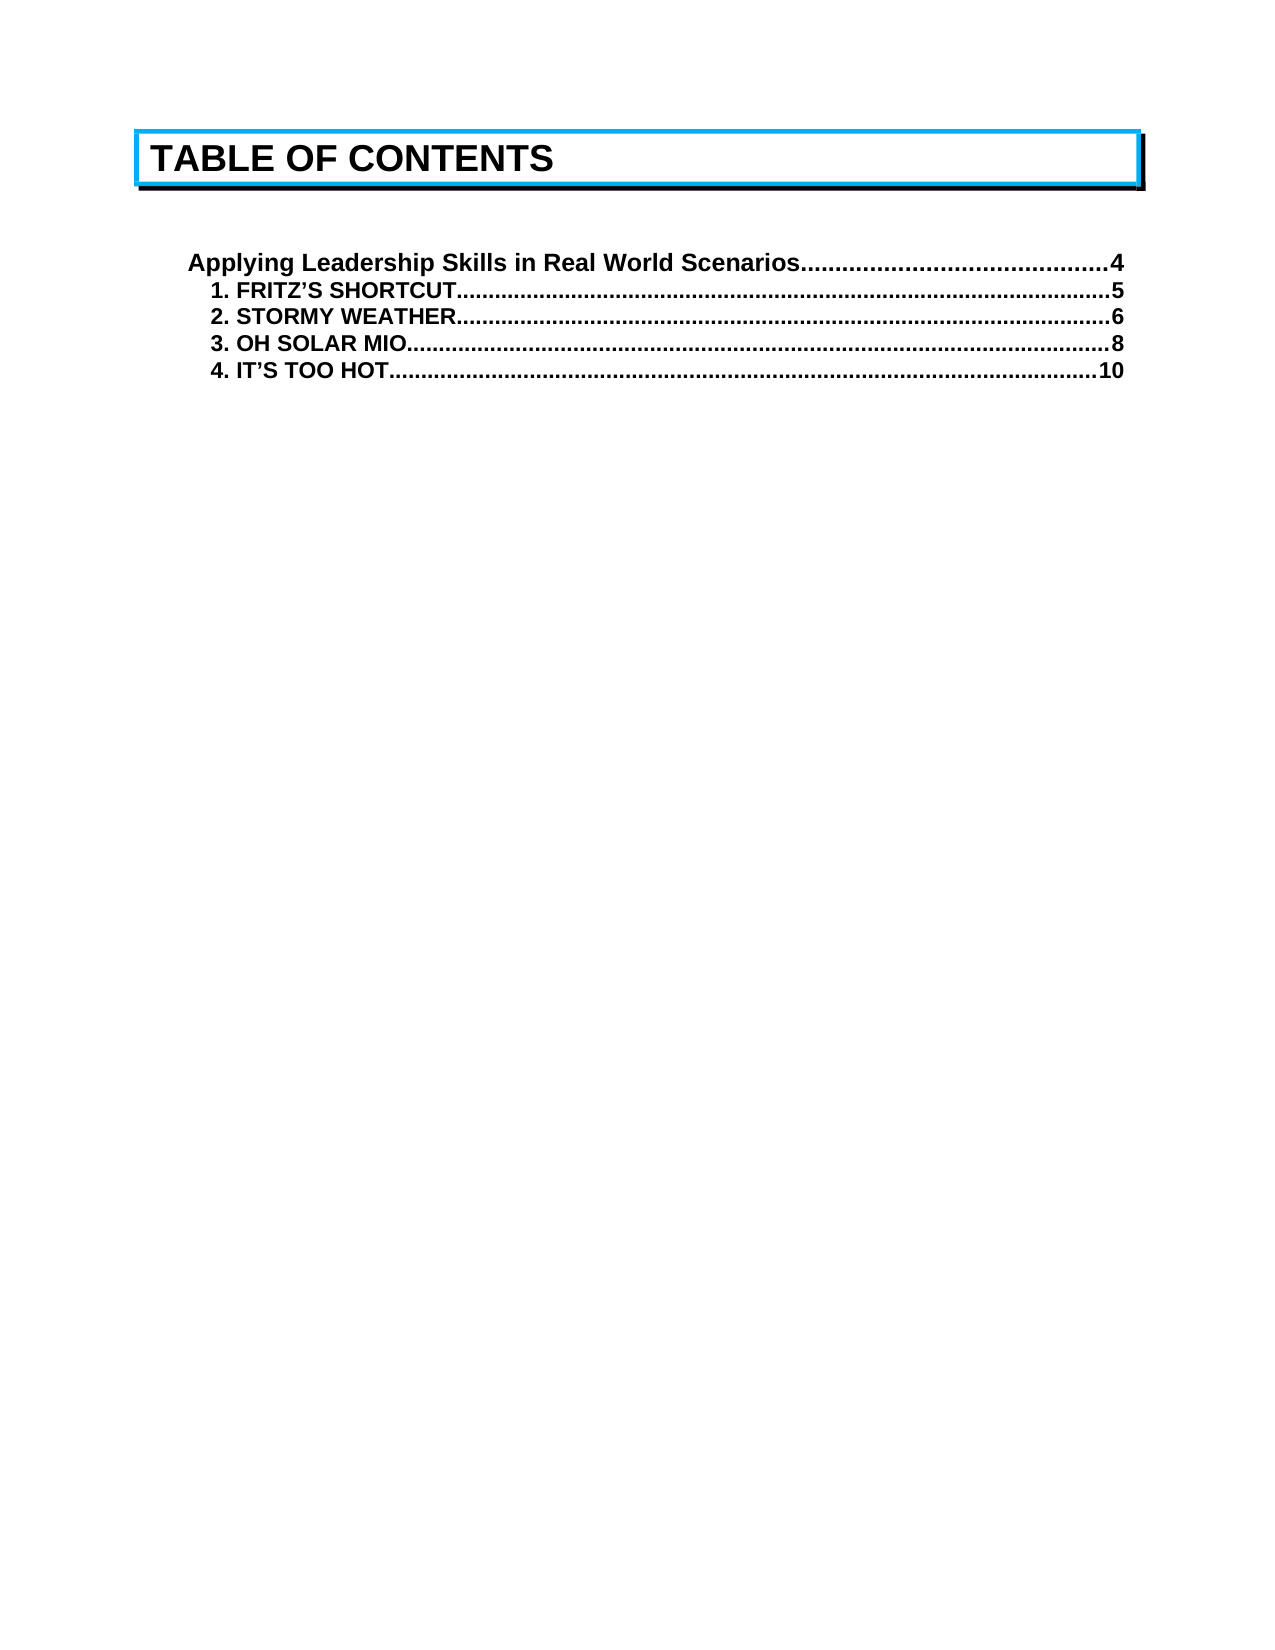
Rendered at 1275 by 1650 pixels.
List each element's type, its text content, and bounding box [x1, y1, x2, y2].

list FRITZ’S SHORTCUT 5 [210, 277, 1150, 304]
subtitle Applying Leadership Skills in Real World Scenarios 4 [187, 249, 1150, 277]
list IT’S TOO HOT 10 [210, 357, 1150, 383]
list OH SOLAR MIO 8 [210, 330, 1150, 356]
list STORMY WEATHER 6 [210, 304, 1150, 330]
